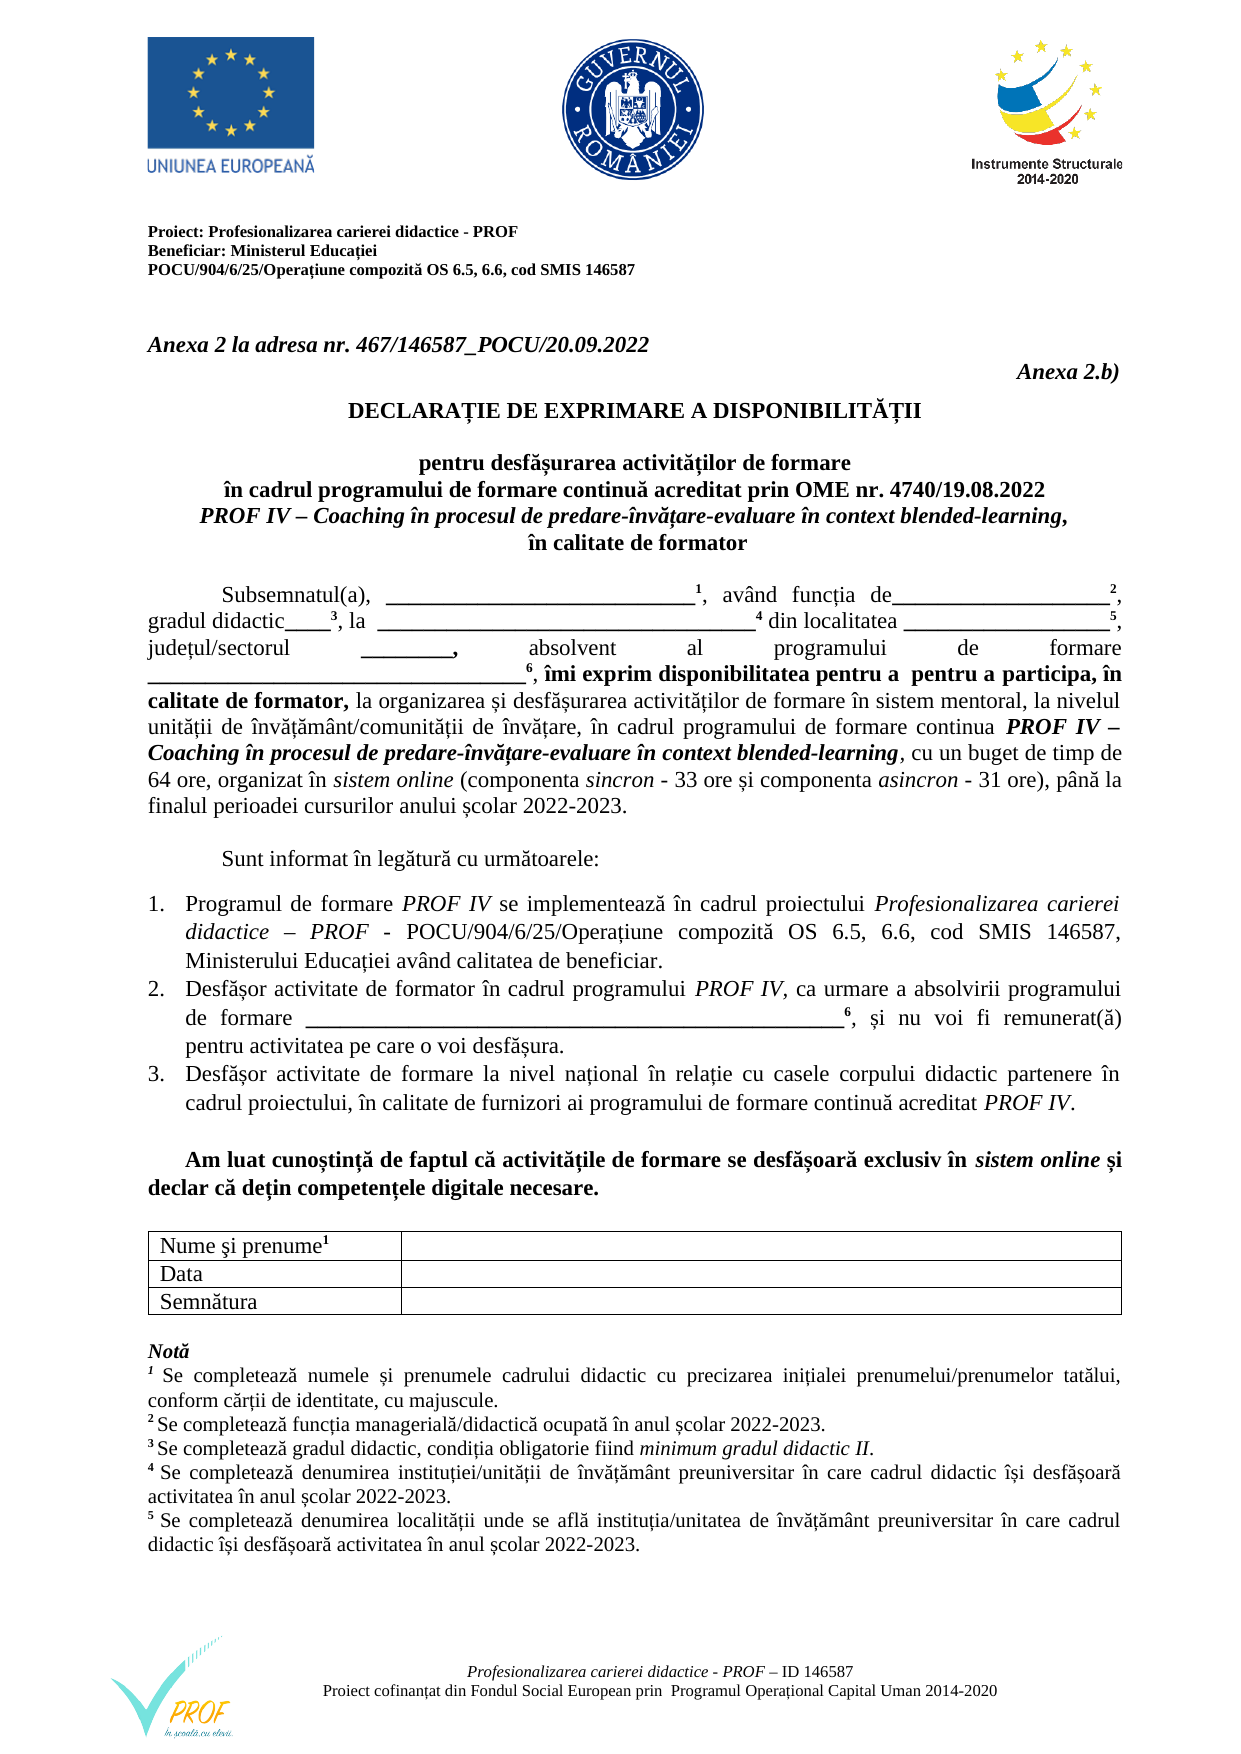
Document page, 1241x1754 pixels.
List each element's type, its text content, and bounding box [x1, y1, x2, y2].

table_header Nume şi prenume1 [149, 1232, 401, 1259]
table_cell Semnătura [149, 1288, 401, 1314]
text 5 Se completează denumirea localității unde se află instituția/unitatea de învățământ preuniversitar în care cadrul didactic își desfășoară activitatea în anul școlar 2022-2023. [148, 1508, 1122, 1556]
picture [147, 37, 315, 173]
text 1 Se completează numele și prenumele cadrului didactic cu precizarea inițialei prenumelui/prenumelor tatălui, conform cărții de identitate, cu majuscule. [148, 1363, 1122, 1412]
table_cell [402, 1288, 1121, 1314]
table_cell [402, 1261, 1121, 1287]
text 3 Se completează gradul didactic, condiția obligatorie fiind minimum gradul didactic II. [148, 1436, 1122, 1460]
text Am luat cunoștință de faptul că activitățile de formare se desfășoară exclusiv în sistem online și declar că dețin competențele digitale necesare. [148, 1146, 1122, 1201]
picture [972, 37, 1123, 187]
text în calitate de formator [148, 528, 1122, 555]
list Desfășor activitate de formator în cadrul programului PROF IV, ca urmare a absolvirii programului de formare _______________________________________________6, și nu voi fi remunerat(ă) pentru activitatea pe care o voi desfășura. [148, 975, 1122, 1058]
text 4 Se completează denumirea instituției/unității de învățământ preuniversitar în care cadrul didactic își desfășoară activitatea în anul școlar 2022-2023. [148, 1460, 1122, 1508]
text PROF IV – Coaching în procesul de predare-învățare-evaluare în context blended-learning, [148, 502, 1122, 528]
text Notă [148, 1339, 1122, 1363]
table_cell Data [149, 1261, 401, 1287]
text Anexa 2.b) [148, 358, 1122, 384]
text Anexa 2 la adresa nr. 467/146587_POCU/20.09.2022 [148, 332, 1122, 358]
text în cadrul programului de formare continuă acreditat prin OME nr. 4740/19.08.2022 [148, 476, 1122, 502]
picture [546, 8, 724, 209]
list Programul de formare PROF IV se implementează în cadrul proiectului Profesionalizarea carierei didactice – PROF - POCU/904/6/25/Operațiune compozită OS 6.5, 6.6, cod SMIS 146587, Ministerului Educației având calitatea de beneficiar. [148, 890, 1122, 973]
table_header [402, 1232, 1121, 1259]
text DECLARAȚIE DE EXPRIMARE A DISPONIBILITĂȚII [148, 397, 1122, 423]
text Subsemnatul(a), ___________________________1, având funcția de___________________2, gradul didactic____3, la _________________________________4 din localitatea __________________5, județul/sectorul ________, absolvent al programului de formare _________________________________6, îmi exprim disponibilitatea pentru a pentru a participa, în calitate de formator, la organizarea și desfășurarea activităților de formare în sistem mentoral, la nivelul unității de învățământ/comunității de învățare, în cadrul programului de formare continua PROF IV – Coaching în procesul de predare-învățare-evaluare în context blended-learning, cu un buget de timp de 64 ore, organizat în sistem online (componenta sincron - 33 ore și componenta asincron - 31 ore), până la finalul perioadei cursurilor anului școlar 2022-2023. [148, 581, 1122, 818]
picture [108, 1633, 235, 1739]
text pentru desfășurarea activităților de formare [148, 449, 1122, 476]
list Desfășor activitate de formare la nivel național în relație cu casele corpului didactic partenere în cadrul proiectului, în calitate de furnizori ai programului de formare continuă acreditat PROF IV. [148, 1061, 1122, 1115]
text 2 Se completează funcția managerială/didactică ocupată în anul școlar 2022-2023. [148, 1412, 1122, 1436]
text Sunt informat în legătură cu următoarele: [148, 845, 1122, 871]
